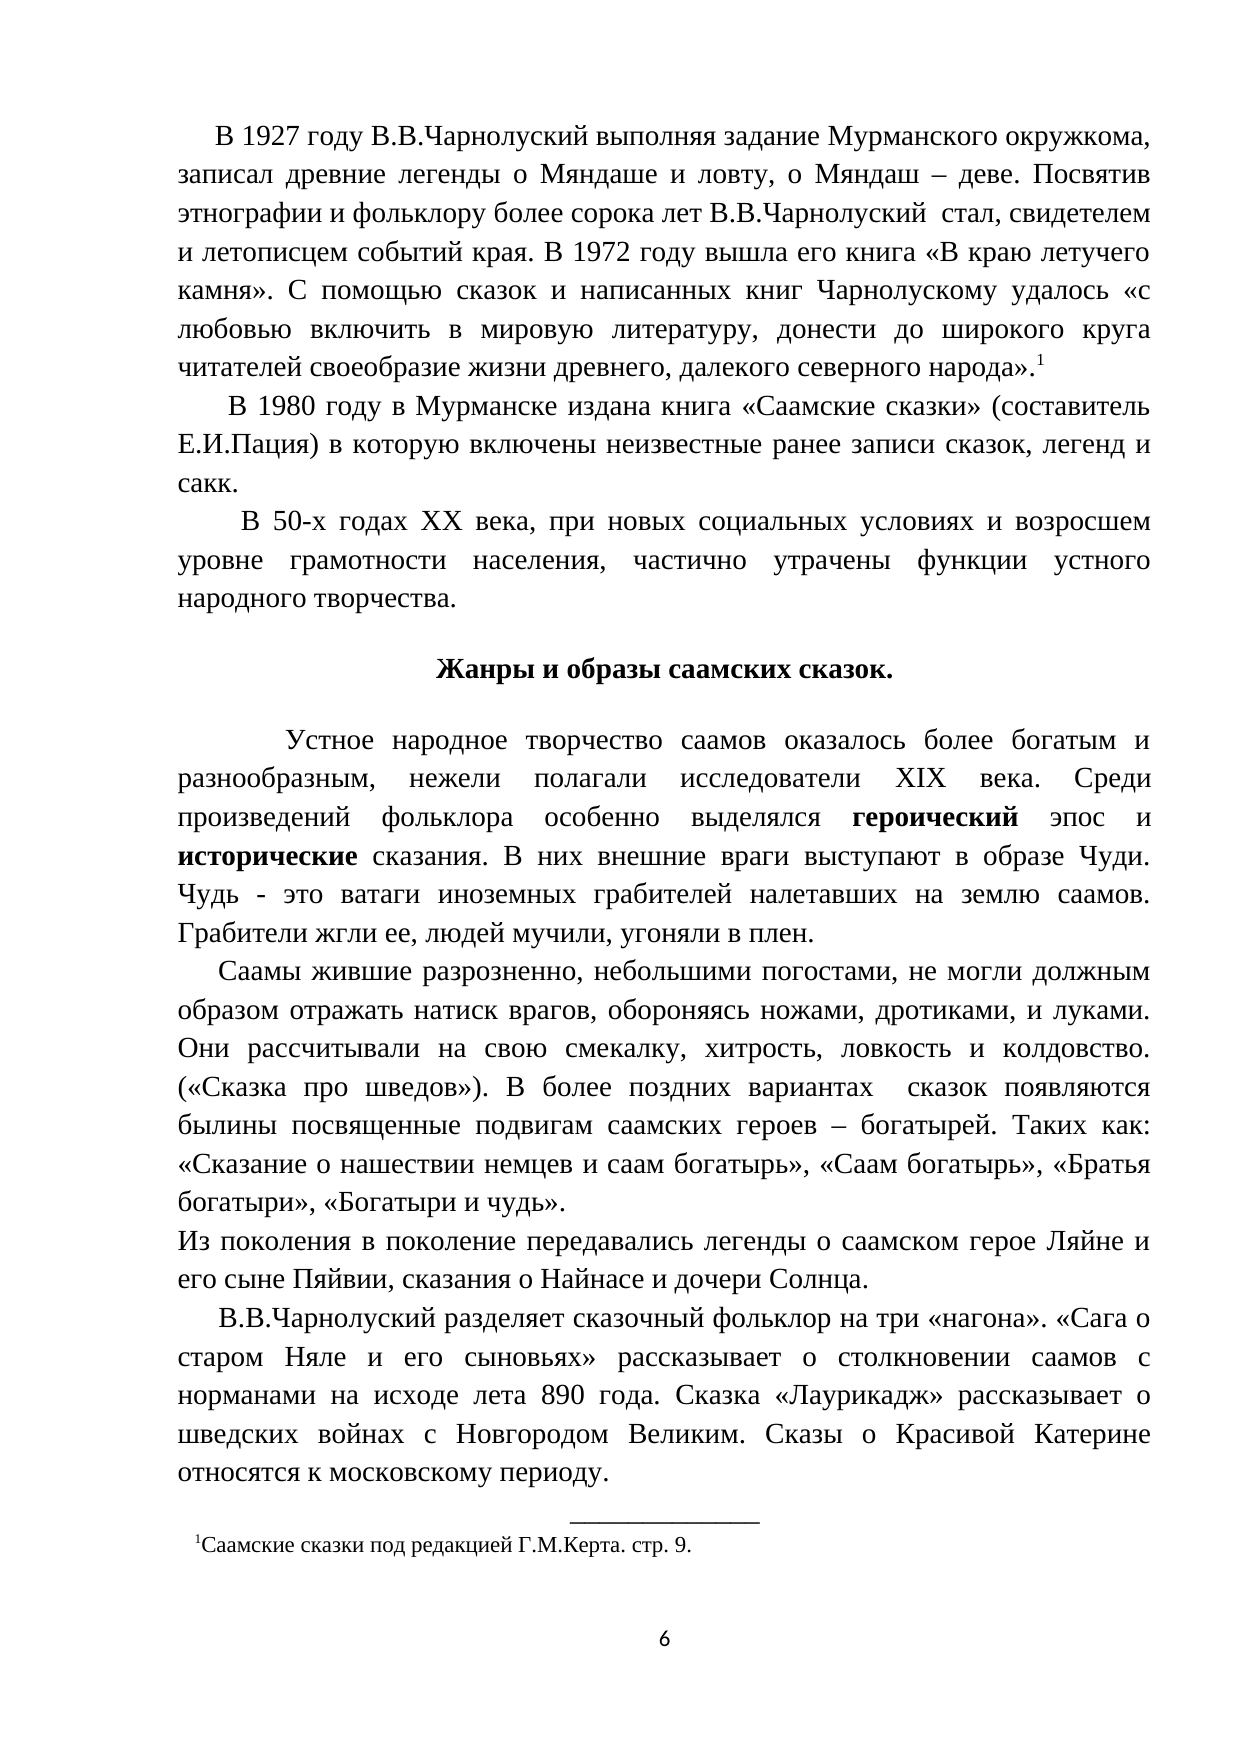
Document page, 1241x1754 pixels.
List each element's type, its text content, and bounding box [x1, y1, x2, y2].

text Жанры и образы саамских сказок. [177, 651, 1152, 685]
text 1Саамские сказки под редакцией Г.М.Керта. стр. 9. [177, 1531, 1152, 1558]
text Устное народное творчество саамов оказалось более богатым и разнообразным, нежели полагали исследователи XIX века. Среди произведений фольклора особенно выделялся героический эпос и исторические сказания. В них внешние враги выступают в образе Чуди. Чудь - это ватаги иноземных грабителей налетавших на землю саамов. Грабители жгли ее, людей мучили, угоняли в плен. [177, 722, 1152, 948]
text В.В.Чарнолуский разделяет сказочный фольклор на три «нагона». «Сага о старом Няле и его сыновьях» рассказывает о столкновении саамов с норманами на исходе лета 890 года. Сказка «Лаурикадж» рассказывает о шведских войнах с Новгородом Великим. Сказы о Красивой Катерине относятся к московскому периоду. [177, 1300, 1152, 1488]
text В 1980 году в Мурманске издана книга «Саамские сказки» (составитель Е.И.Пация) в которую включены неизвестные ранее записи сказок, легенд и сакк. [177, 388, 1152, 498]
text _____________ [177, 1493, 1152, 1526]
text В 50-х годах ХХ века, при новых социальных условиях и возросшем уровне грамотности населения, частично утрачены функции устного народного творчества. [177, 503, 1152, 614]
text Из поколения в поколение передавались легенды о саамском герое Ляйне и его сыне Пяйвии, сказания о Найнасе и дочери Солнца. [177, 1223, 1152, 1295]
text В 1927 году В.В.Чарнолуский выполняя задание Мурманского окружкома, записал древние легенды о Мяндаше и ловту, о Мяндаш – деве. Посвятив этнографии и фольклору более сорока лет В.В.Чарнолуский стал, свидетелем и летописцем событий края. В 1972 году вышла его книга «В краю летучего камня». С помощью сказок и написанных книг Чарнолускому удалось «с любовью включить в мировую литературу, донести до широкого круга читателей своеобразие жизни древнего, далекого северного народа».1 [177, 118, 1152, 383]
text Саамы жившие разрозненно, небольшими погостами, не могли должным образом отражать натиск врагов, обороняясь ножами, дротиками, и луками. Они рассчитывали на свою смекалку, хитрость, ловкость и колдовство. («Сказка про шведов»). В более поздних вариантах сказок появляются былины посвященные подвигам саамских героев – богатырей. Таких как: «Сказание о нашествии немцев и саам богатырь», «Саам богатырь», «Братья богатыри», «Богатыри и чудь». [177, 953, 1152, 1218]
